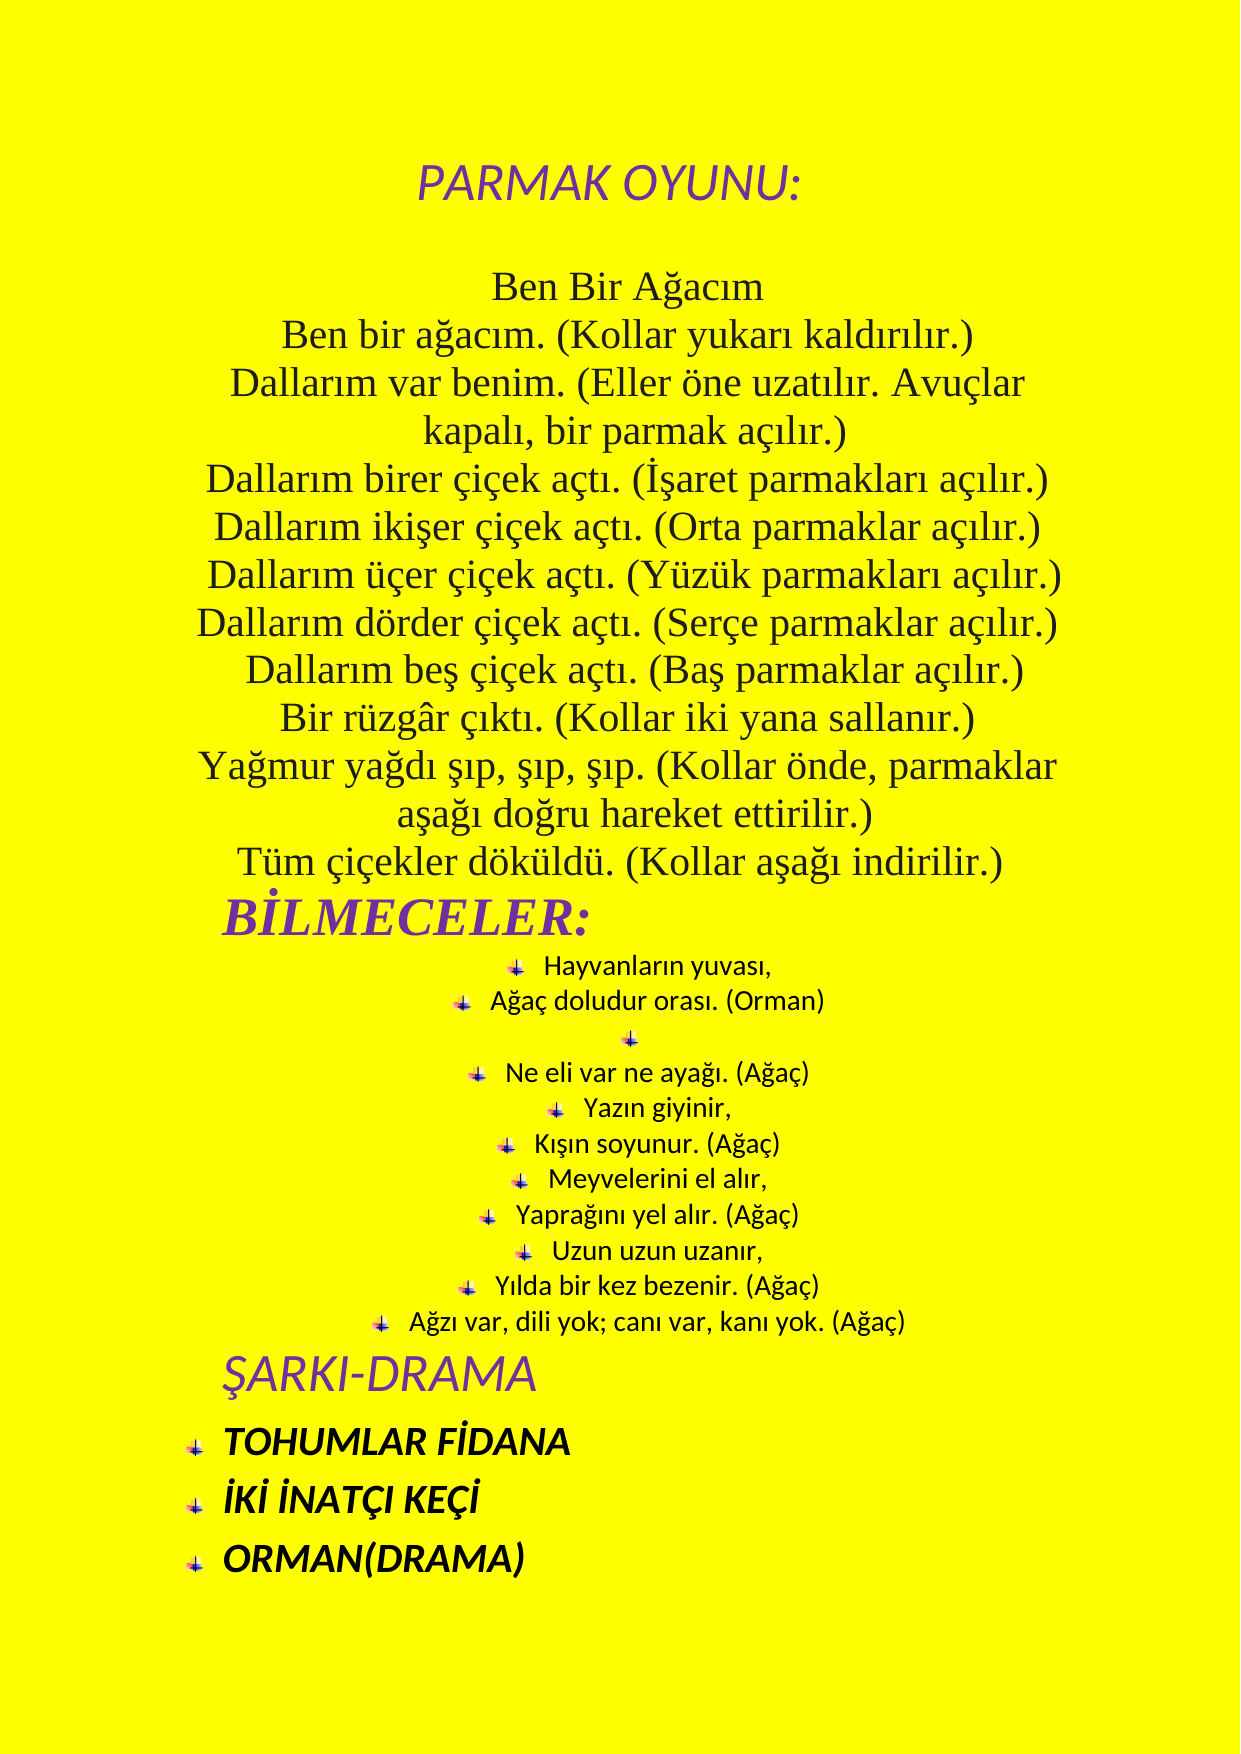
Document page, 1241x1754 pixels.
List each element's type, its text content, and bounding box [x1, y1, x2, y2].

list Uzun uzun uzanır, [185, 1232, 1093, 1267]
text Dallarım ikişer çiçek açtı. (Orta parmaklar açılır.) Dallarım üçer çiçek açtı. (Yüzük parmakları açılır.) [177, 501, 1078, 597]
picture [621, 1029, 638, 1047]
picture [186, 1497, 203, 1514]
list TOHUMLAR FİDANA [185, 1415, 1093, 1466]
picture [453, 994, 471, 1011]
text Dallarım birer çiçek açtı. (İşaret parmakları açılır.) [177, 453, 1078, 501]
text Tüm çiçekler döküldü. (Kollar aşağı indirilir.) [148, 837, 1093, 884]
list Hayvanların yuvası, [185, 947, 1093, 982]
text Ben bir ağacım. (Kollar yukarı kaldırılır.) [177, 309, 1078, 357]
text Bir rüzgâr çıktı. (Kollar iki yana sallanır.) [177, 693, 1078, 741]
picture [515, 1243, 532, 1261]
list Meyvelerini el alır, [185, 1161, 1093, 1196]
picture [547, 1101, 564, 1118]
picture [186, 1438, 203, 1456]
picture [497, 1136, 515, 1154]
list Kışın soyunur. (Ağaç) [185, 1125, 1093, 1161]
list ŞARKI-DRAMA [223, 1339, 1093, 1405]
text Ben Bir Ağacım [177, 262, 1078, 309]
picture [511, 1172, 528, 1189]
picture [479, 1208, 496, 1225]
text Dallarım dörder çiçek açtı. (Serçe parmaklar açılır.) Dallarım beş çiçek açtı. (Baş parmaklar açılır.) [177, 597, 1078, 693]
text PARMAK OYUNU: [148, 148, 1093, 214]
picture [468, 1065, 486, 1082]
text Dallarım var benim. (Eller öne uzatılır. Avuçlar kapalı, bir parmak açılır.) [177, 357, 1078, 453]
list Ağzı var, dili yok; canı var, kanı yok. (Ağaç) [185, 1303, 1093, 1339]
list BİLMECELER: [223, 884, 1093, 947]
list Yılda bir kez bezenir. (Ağaç) [185, 1267, 1093, 1303]
list Ne eli var ne ayağı. (Ağaç) [185, 1054, 1093, 1089]
picture [186, 1555, 203, 1572]
list Yaprağını yel alır. (Ağaç) [185, 1196, 1093, 1232]
picture [458, 1279, 476, 1296]
picture [372, 1314, 389, 1332]
picture [507, 958, 524, 976]
list ORMAN(DRAMA) [185, 1532, 1093, 1582]
text Yağmur yağdı şıp, şıp, şıp. (Kollar önde, parmaklar aşağı doğru hareket ettirilir.) [177, 741, 1078, 837]
list Yazın giyinir, [185, 1089, 1093, 1125]
list Ağaç doludur orası. (Orman) [185, 982, 1093, 1018]
list İKİ İNATÇI KEÇİ [185, 1473, 1093, 1524]
